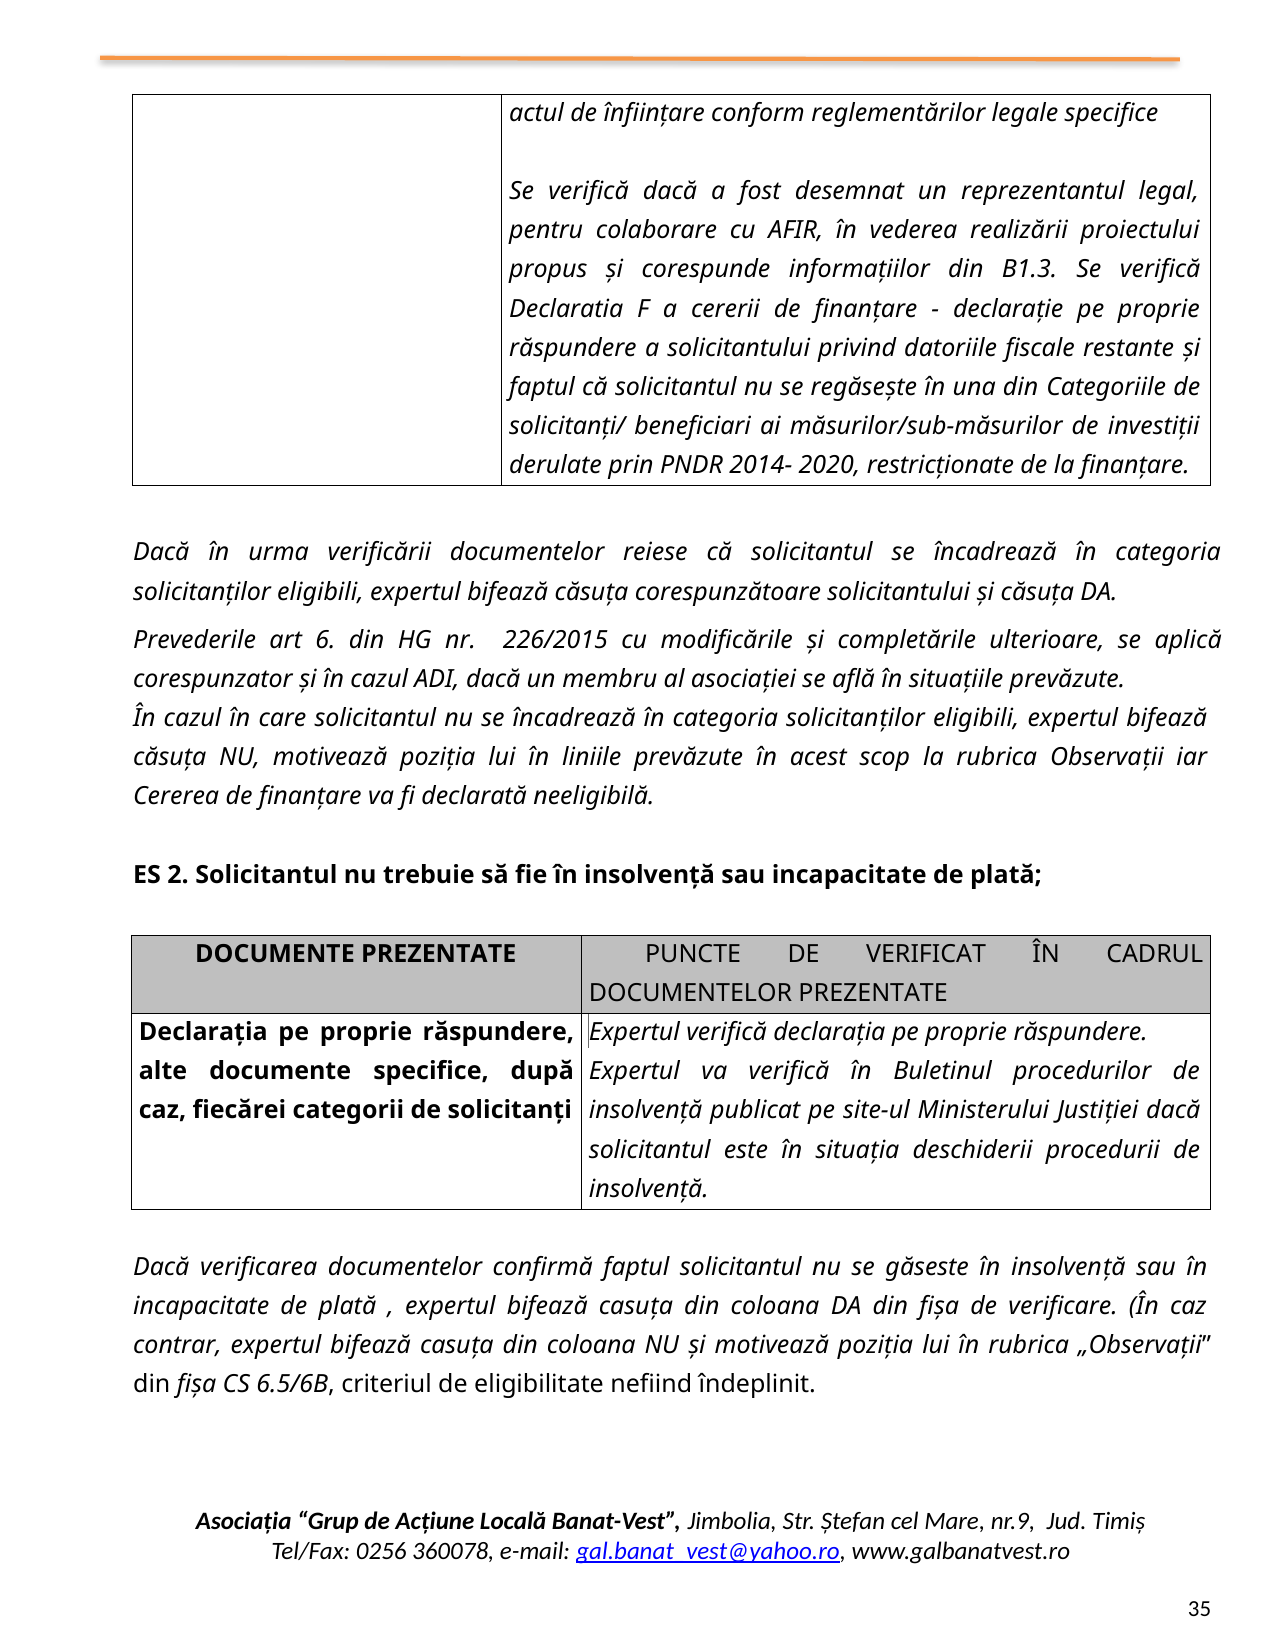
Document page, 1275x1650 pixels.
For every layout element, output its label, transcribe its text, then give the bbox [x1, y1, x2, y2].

text Prevederile art 6. din HG nr. 226/2015 cu modificările şi completările ulterioare, se aplică corespunzator şi în cazul ADI, dacă un membru al asociaţiei se află în situaţiile prevăzute. [133, 621, 1226, 694]
text Dacă în urma verificării documentelor reiese că solicitantul se încadrează în categoria solicitanţilor eligibili, expertul bifează căsuţa corespunzătoare solicitantului şi căsuţa DA. [133, 534, 1226, 607]
table_cell Expertul verifică declaraţia pe proprie răspundere. Expertul va verifică în Buletinul procedurilor de insolvenţă publicat pe site-ul Ministerului Justiţiei dacă solicitantul este în situaţia deschiderii procedurii de insolvenţă. [582, 1014, 1210, 1208]
table_cell Declaraţia pe proprie răspundere, alte documente specifice, după caz, fiecărei categorii de solicitanți [132, 1014, 581, 1208]
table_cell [502, 95, 1210, 485]
text Dacă verificarea documentelor confirmă faptul solicitantul nu se găseste în insolvenţă sau în incapacitate de plată , expertul bifează casuţa din coloana DA din fişa de verificare. (În caz contrar, expertul bifează casuţa din coloana NU şi motivează poziţia lui în rubrica „Observaţii” din fişa CS 6.5/6B, criteriul de eligibilitate nefiind îndeplinit. [133, 1249, 1211, 1400]
list ES 2. Solicitantul nu trebuie să fie în insolvență sau incapacitate de plată; [133, 856, 1211, 890]
text În cazul în care solicitantul nu se încadrează în categoria solicitanţilor eligibili, expertul bifează căsuţa NU, motivează poziţia lui în liniile prevăzute în acest scop la rubrica Observaţii iar Cererea de finanţare va fi declarată neeligibilă. [133, 700, 1211, 812]
table_header DOCUMENTE PREZENTATE [132, 936, 581, 1013]
table_header PUNCTE DE VERIFICAT ÎN CADRUL DOCUMENTELOR PREZENTATE [582, 936, 1210, 1013]
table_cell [133, 95, 501, 485]
